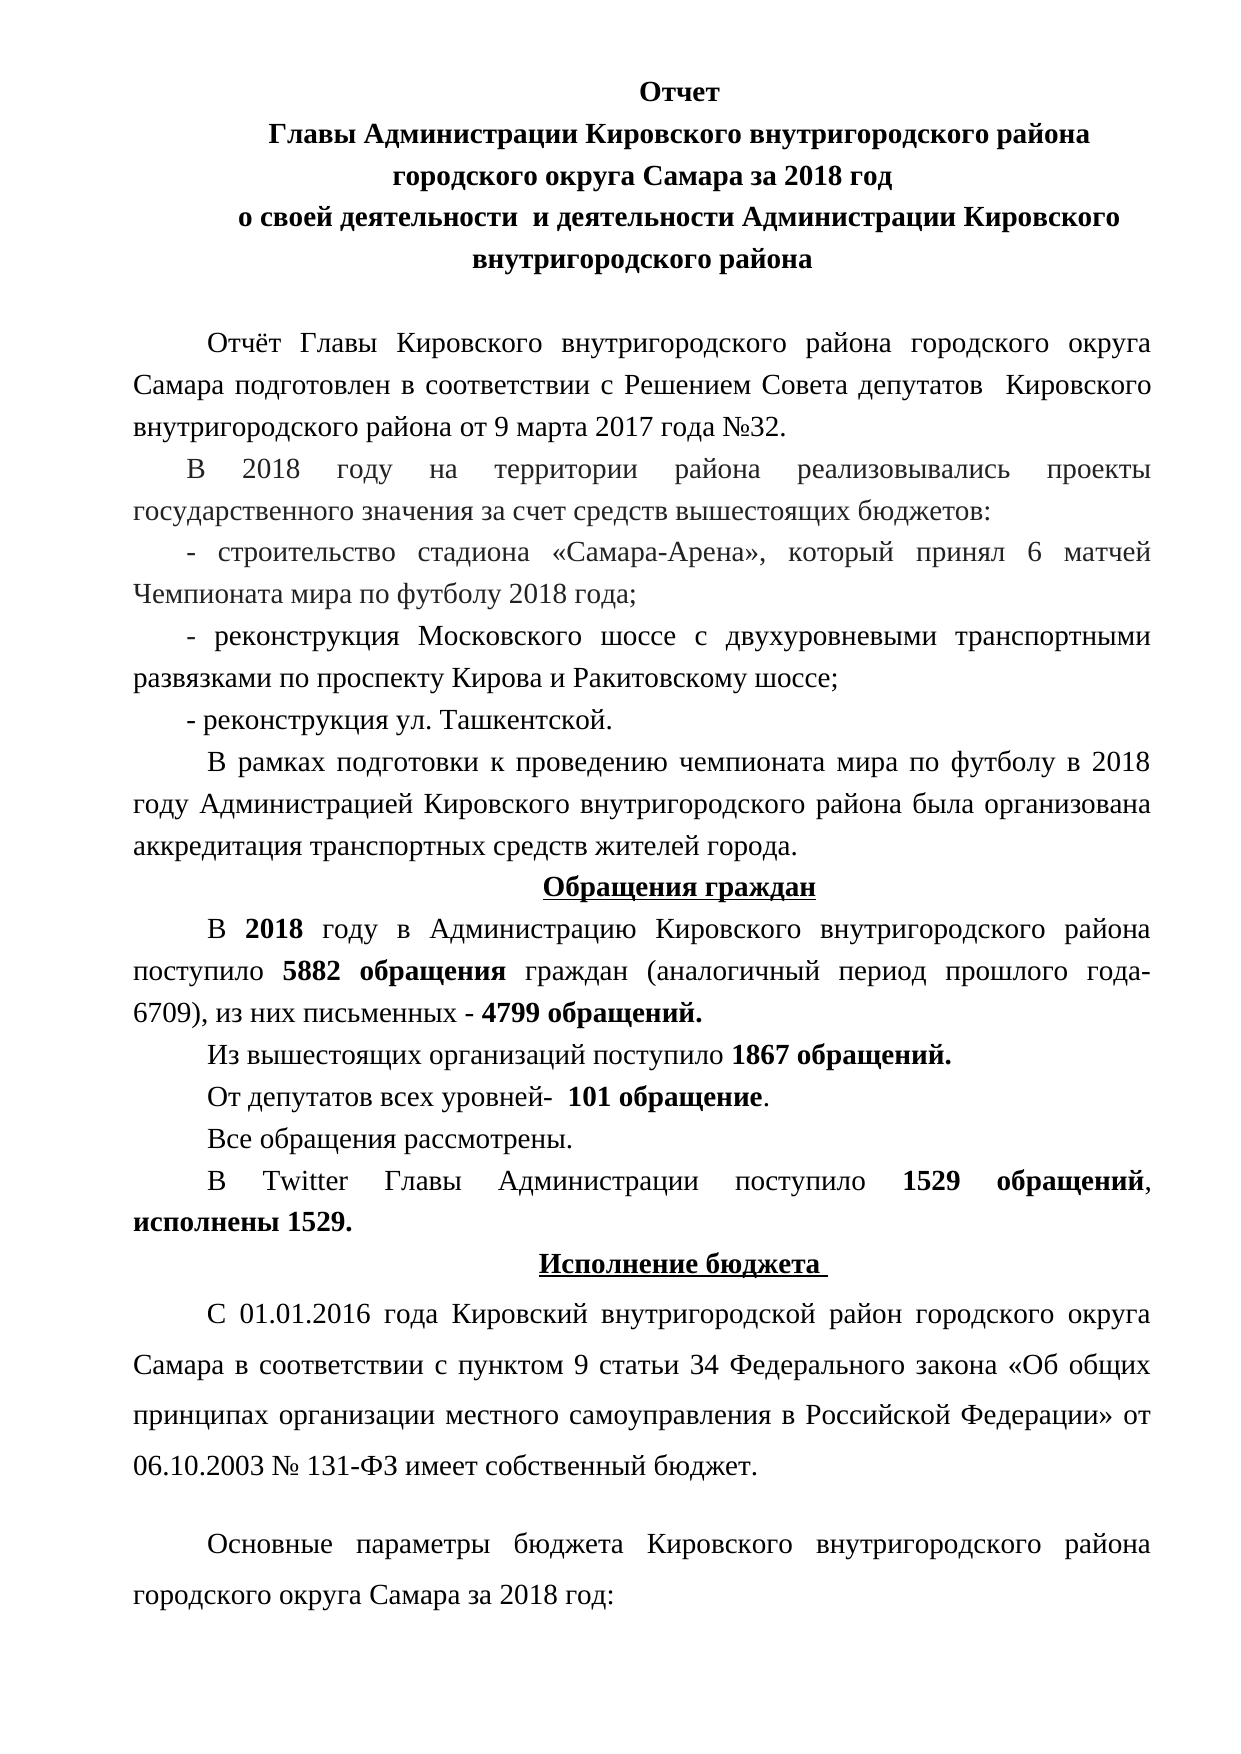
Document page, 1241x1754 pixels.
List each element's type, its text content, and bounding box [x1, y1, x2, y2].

text о своей деятельности и деятельности Администрации Кировского внутригородского района [133, 199, 1152, 275]
text В рамках подготовки к проведению чемпионата мира по футболу в 2018 году Администрацией Кировского внутригородского района была организована аккредитация транспортных средств жителей города. [133, 744, 1152, 861]
subtitle Обращения граждан [133, 869, 1152, 903]
text В 2018 году на территории района реализовывались проекты государственного значения за счет средств вышестоящих бюджетов: [133, 451, 1152, 526]
text Исполнение бюджета [133, 1246, 1152, 1280]
text С 01.01.2016 года Кировский внутригородской район городского округа Самара в соответствии с пунктом 9 статьи 34 Федерального закона «Об общих принципах организации местного самоуправления в Российской Федерации» от 06.10.2003 № 131-ФЗ имеет собственный бюджет. [133, 1297, 1152, 1481]
text Главы Администрации Кировского внутригородского района городского округа Самара за 2018 год [133, 116, 1152, 191]
text - реконструкция ул. Ташкентской. [133, 702, 1152, 736]
text - строительство стадиона «Самара-Арена», который принял 6 матчей Чемпионата мира по футболу 2018 года; [133, 534, 1152, 610]
text В 2018 году в Администрацию Кировского внутригородского района поступило 5882 обращения граждан (аналогичный период прошлого года- 6709), из них письменных - 4799 обращений. [133, 911, 1152, 1029]
text Отчет [133, 74, 1152, 107]
text От депутатов всех уровней- 101 обращение. [133, 1079, 1152, 1112]
text - реконструкция Московского шоссе с двухуровневыми транспортными развязками по проспекту Кирова и Ракитовскому шоссе; [133, 618, 1152, 694]
text В Twitter Главы Администрации поступило 1529 обращений, исполнены 1529. [133, 1163, 1152, 1238]
text Отчёт Главы Кировского внутригородского района городского округа Самара подготовлен в соответствии с Решением Совета депутатов Кировского внутригородского района от 9 марта 2017 года №32. [133, 325, 1152, 442]
text Все обращения рассмотрены. [133, 1121, 1152, 1154]
text Из вышестоящих организаций поступило 1867 обращений. [133, 1037, 1152, 1071]
text Основные параметры бюджета Кировского внутригородского района городского округа Самара за 2018 год: [133, 1527, 1152, 1611]
